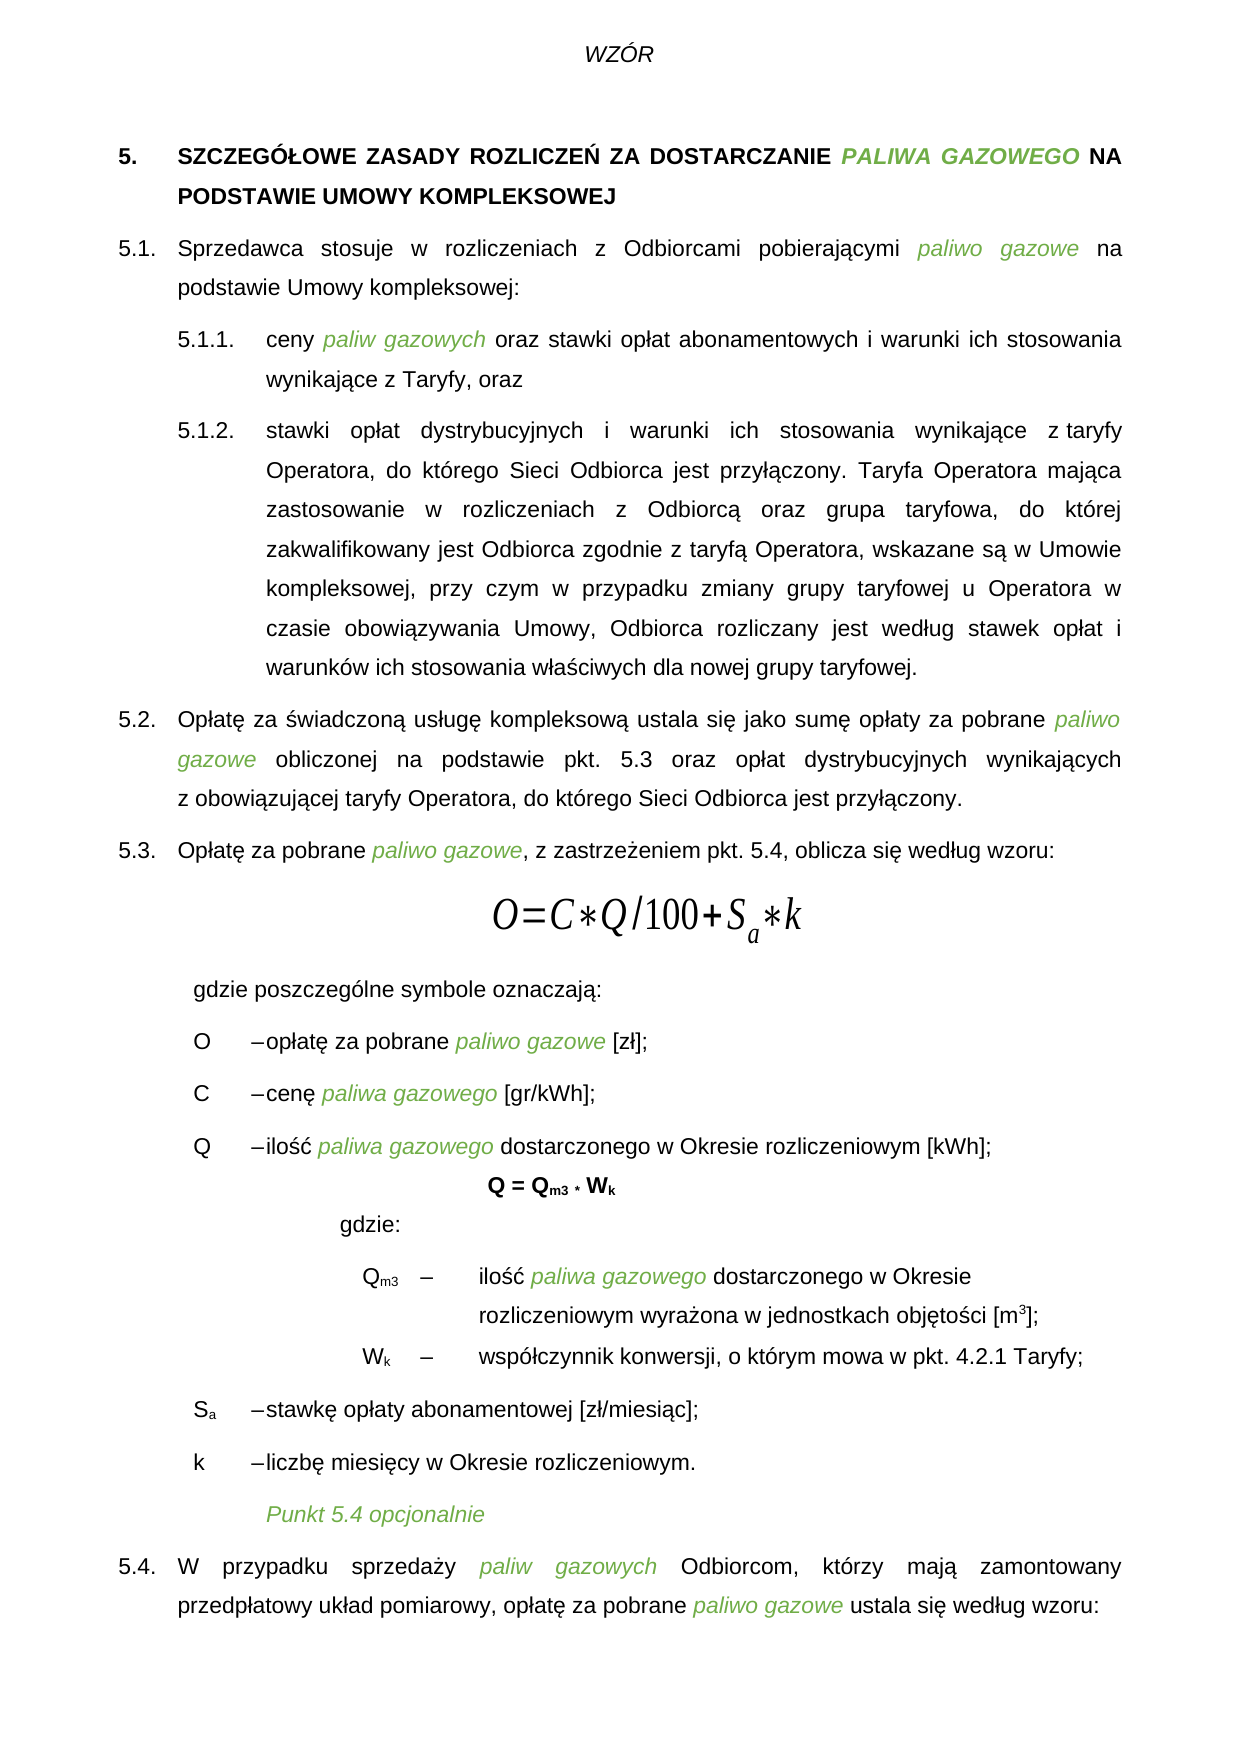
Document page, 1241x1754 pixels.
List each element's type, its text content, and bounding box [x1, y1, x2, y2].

table_cell – [249, 1067, 266, 1120]
table_cell ilość paliwa gazowego dostarczonego w Okresie rozliczeniowym [kWh]; Q = Qm3 * Wk gdzie: [266, 1120, 1112, 1383]
table_cell C [193, 1067, 249, 1120]
list Opłatę za świadczoną usługę kompleksową ustala się jako sumę opłaty za pobrane paliwo gazowe obliczonej na podstawie pkt. 5.3 oraz opłat dystrybucyjnych wynikających z obowiązującej taryfy Operatora, do którego Sieci Odbiorca jest przyłączony. [118, 706, 1122, 812]
table_cell stawkę opłaty abonamentowej [zł/miesiąc]; [266, 1384, 1112, 1437]
table_cell k [193, 1437, 249, 1541]
table_header O [193, 1015, 249, 1067]
list stawki opłat dystrybucyjnych i warunki ich stosowania wynikające z taryfy Operatora, do którego Sieci Odbiorca jest przyłączony. Taryfa Operatora mająca zastosowanie w rozliczeniach z Odbiorcą oraz grupa taryfowa, do której zakwalifikowany jest Odbiorca zgodnie z taryfą Operatora, wskazane są w Umowie kompleksowej, przy czym w przypadku zmiany grupy taryfowej u Operatora w czasie obowiązywania Umowy, Odbiorca rozliczany jest według stawek opłat i warunków ich stosowania właściwych dla nowej grupy taryfowej. [177, 417, 1122, 681]
table_cell Sa [193, 1384, 249, 1437]
table_cell – [249, 1120, 266, 1383]
table_header – [249, 1015, 266, 1067]
list ceny paliw gazowych oraz stawki opłat abonamentowych i warunki ich stosowania wynikające z Taryfy, oraz [177, 326, 1122, 392]
table_header opłatę za pobrane paliwo gazowe [zł]; [266, 1015, 1112, 1067]
table_cell Q [193, 1120, 249, 1383]
table_cell – [249, 1384, 266, 1437]
list Sprzedawca stosuje w rozliczeniach z Odbiorcami pobierającymi paliwo gazowe na podstawie Umowy kompleksowej: [118, 234, 1122, 300]
table_cell liczbę miesięcy w Okresie rozliczeniowym. Punkt 5.4 opcjonalnie [266, 1437, 1112, 1541]
list Opłatę za pobrane paliwo gazowe, z zastrzeżeniem pkt. 5.4, oblicza się według wzoru: [118, 837, 1122, 864]
text gdzie poszczególne symbole oznaczają: [193, 976, 1122, 1002]
table_cell – [249, 1437, 266, 1541]
table_cell cenę paliwa gazowego [gr/kWh]; [266, 1067, 1112, 1120]
list W przypadku sprzedaży paliw gazowych Odbiorcom, którzy mają zamontowany przedpłatowy układ pomiarowy, opłatę za pobrane paliwo gazowe ustala się według wzoru: [118, 1553, 1122, 1619]
subtitle SZCZEGÓŁOWE ZASADY ROZLICZEŃ ZA DOSTARCZANIE PALIWA GAZOWEGO NA PODSTAWIE UMOWY KOMPLEKSOWEJ [118, 143, 1122, 209]
